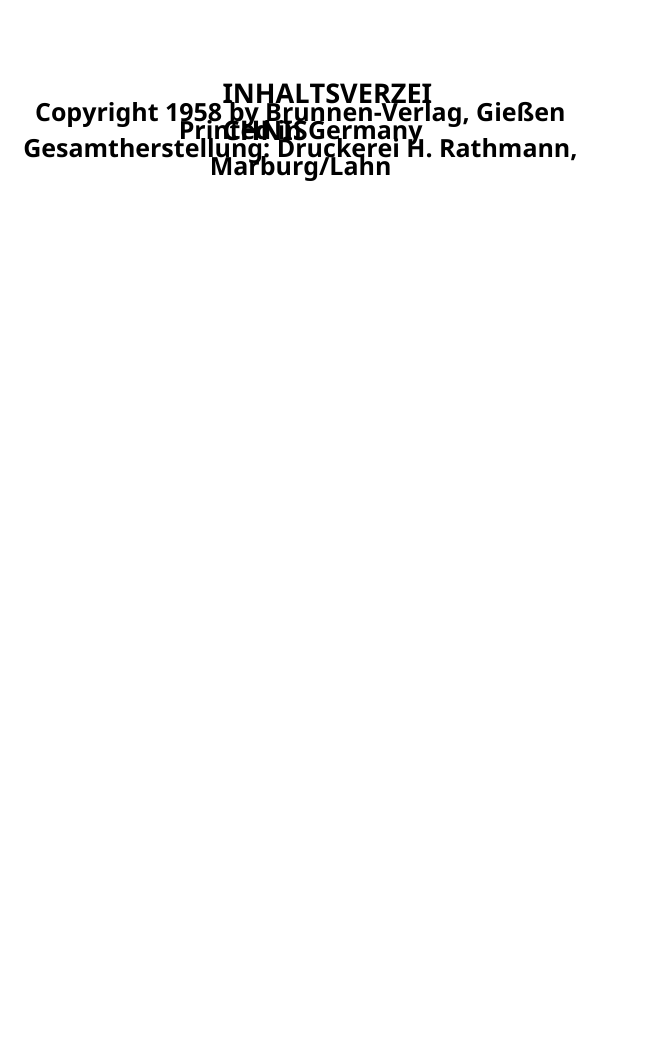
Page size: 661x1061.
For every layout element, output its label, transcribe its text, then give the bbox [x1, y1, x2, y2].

text Copyright 1958 by Brunnen-Verlag, Gießen Printed in Germany [16, 107, 585, 143]
text Gesamtherstellung: Druckerei H. Rathmann, Marburg/Lahn [16, 143, 585, 179]
